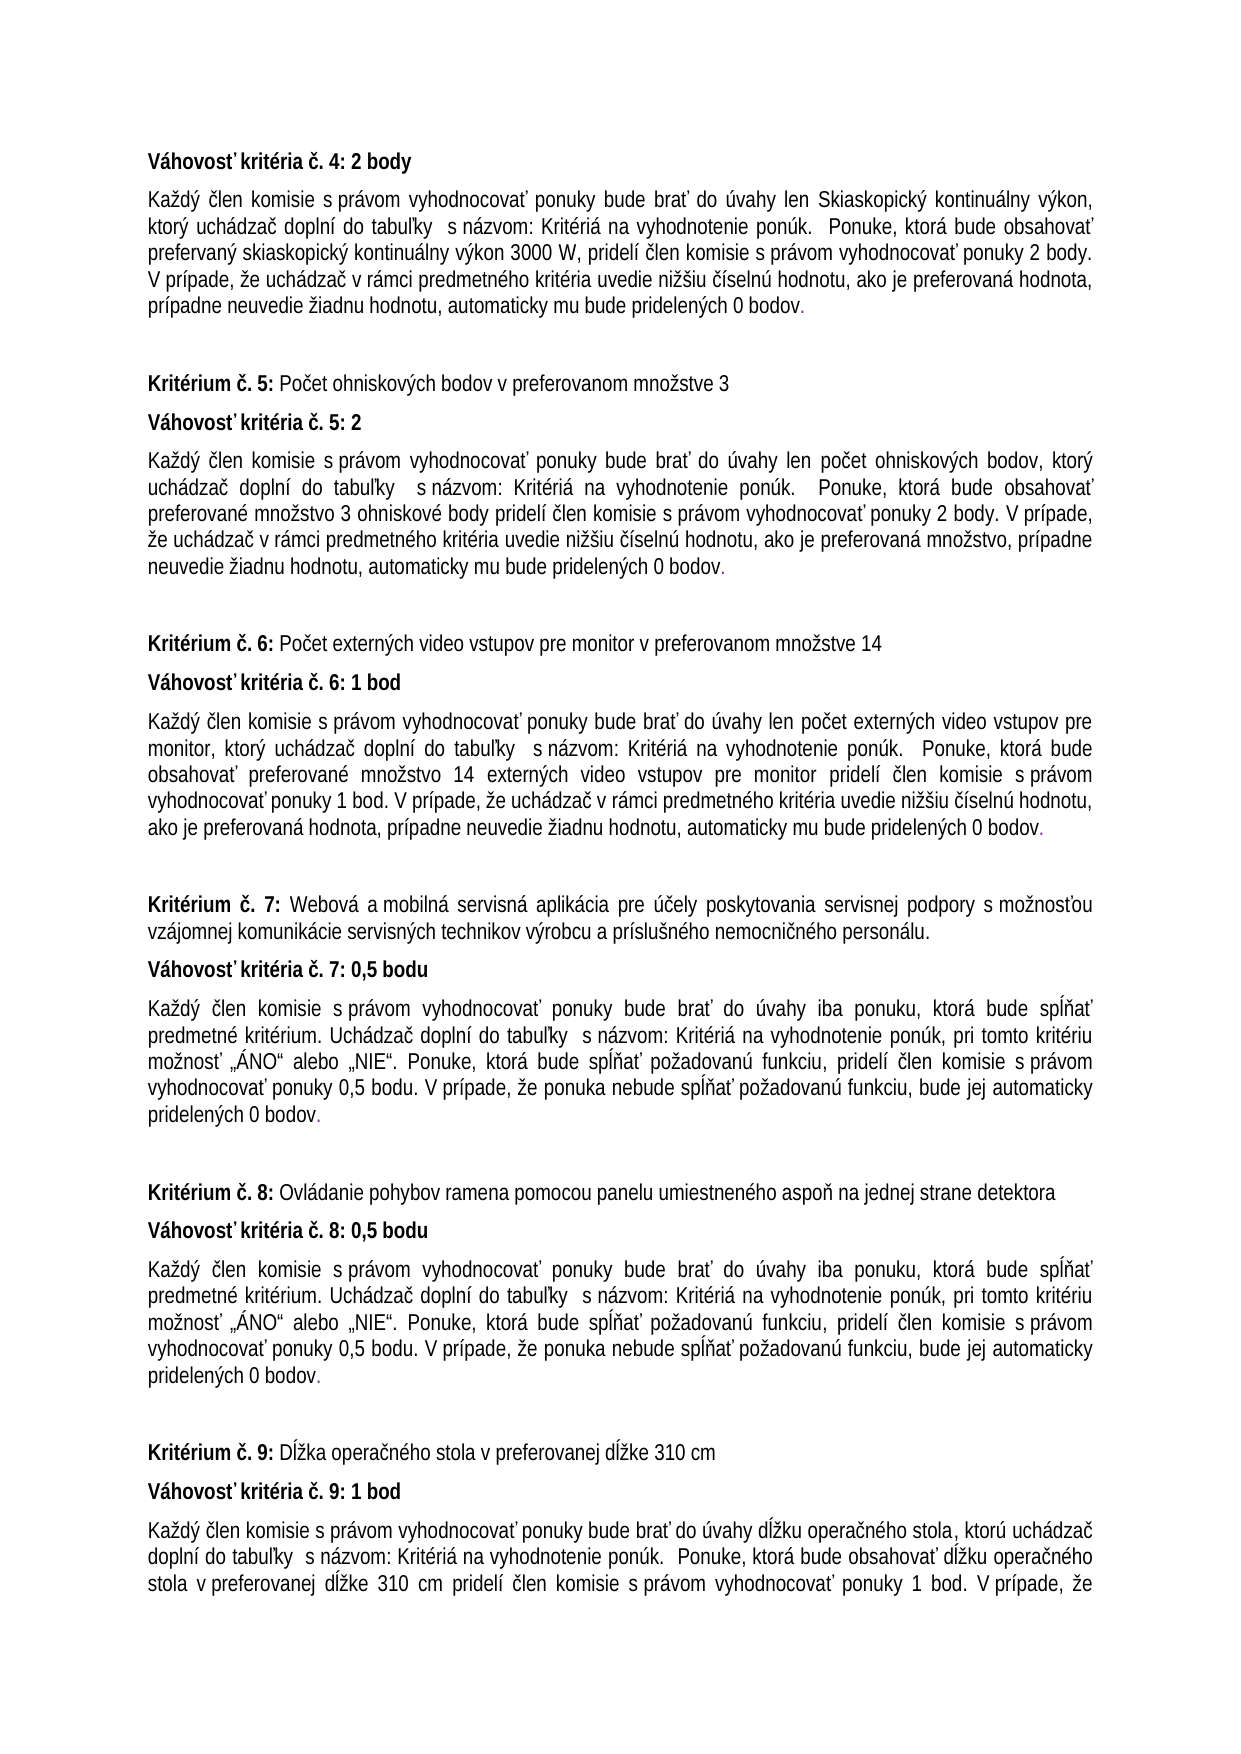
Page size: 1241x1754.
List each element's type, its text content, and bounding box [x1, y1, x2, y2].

text Váhovosť kritéria č. 7: 0,5 bodu [148, 956, 1093, 983]
text Váhovosť kritéria č. 6: 1 bod [148, 669, 1093, 696]
text Váhovosť kritéria č. 8: 0,5 bodu [148, 1217, 1093, 1244]
text Kritérium č. 6: Počet externých video vstupov pre monitor v preferovanom množstve 14 [148, 630, 1093, 657]
text Váhovosť kritéria č. 9: 1 bod [148, 1478, 1093, 1504]
text Kritérium č. 5: Počet ohniskových bodov v preferovanom množstve 3 [148, 369, 1093, 396]
text Každý člen komisie s právom vyhodnocovať ponuky bude brať do úvahy len počet ohniskových bodov, ktorý uchádzač doplní do tabuľky s názvom: Kritériá na vyhodnotenie ponúk. Ponuke, ktorá bude obsahovať preferované množstvo 3 ohniskové body pridelí člen komisie s právom vyhodnocovať ponuky 2 body. V prípade, že uchádzač v rámci predmetného kritéria uvedie nižšiu číselnú hodnotu, ako je preferovaná množstvo, prípadne neuvedie žiadnu hodnotu, automaticky mu bude pridelených 0 bodov. [148, 447, 1093, 579]
text Každý člen komisie s právom vyhodnocovať ponuky bude brať do úvahy len Skiaskopický kontinuálny výkon, ktorý uchádzač doplní do tabuľky s názvom: Kritériá na vyhodnotenie ponúk. Ponuke, ktorá bude obsahovať prefervaný skiaskopický kontinuálny výkon 3000 W, pridelí člen komisie s právom vyhodnocovať ponuky 2 body. V prípade, že uchádzač v rámci predmetného kritéria uvedie nižšiu číselnú hodnotu, ako je preferovaná hodnota, prípadne neuvedie žiadnu hodnotu, automaticky mu bude pridelených 0 bodov. [148, 186, 1093, 318]
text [148, 1517, 1093, 1596]
text Váhovosť kritéria č. 4: 2 body [148, 148, 1093, 174]
text Každý člen komisie s právom vyhodnocovať ponuky bude brať do úvahy iba ponuku, ktorá bude spĺňať predmetné kritérium. Uchádzač doplní do tabuľky s názvom: Kritériá na vyhodnotenie ponúk, pri tomto kritériu možnosť „ÁNO“ alebo „NIE“. Ponuke, ktorá bude spĺňať požadovanú funkciu, pridelí člen komisie s právom vyhodnocovať ponuky 0,5 bodu. V prípade, že ponuka nebude spĺňať požadovanú funkciu, bude jej automaticky pridelených 0 bodov. [148, 995, 1093, 1127]
text Váhovosť kritéria č. 5: 2 [148, 408, 1093, 435]
text Kritérium č. 9: Dĺžka operačného stola v preferovanej dĺžke 310 cm [148, 1439, 1093, 1466]
text Kritérium č. 7: Webová a mobilná servisná aplikácia pre účely poskytovania servisnej podpory s možnosťou vzájomnej komunikácie servisných technikov výrobcu a príslušného nemocničného personálu. [148, 891, 1093, 944]
text Kritérium č. 8: Ovládanie pohybov ramena pomocou panelu umiestneného aspoň na jednej strane detektora [148, 1178, 1093, 1205]
text Každý člen komisie s právom vyhodnocovať ponuky bude brať do úvahy iba ponuku, ktorá bude spĺňať predmetné kritérium. Uchádzač doplní do tabuľky s názvom: Kritériá na vyhodnotenie ponúk, pri tomto kritériu možnosť „ÁNO“ alebo „NIE“. Ponuke, ktorá bude spĺňať požadovanú funkciu, pridelí člen komisie s právom vyhodnocovať ponuky 0,5 bodu. V prípade, že ponuka nebude spĺňať požadovanú funkciu, bude jej automaticky pridelených 0 bodov. [148, 1256, 1093, 1388]
text Každý člen komisie s právom vyhodnocovať ponuky bude brať do úvahy len počet externých video vstupov pre monitor, ktorý uchádzač doplní do tabuľky s názvom: Kritériá na vyhodnotenie ponúk. Ponuke, ktorá bude obsahovať preferované množstvo 14 externých video vstupov pre monitor pridelí člen komisie s právom vyhodnocovať ponuky 1 bod. V prípade, že uchádzač v rámci predmetného kritéria uvedie nižšiu číselnú hodnotu, ako je preferovaná hodnota, prípadne neuvedie žiadnu hodnotu, automaticky mu bude pridelených 0 bodov. [148, 708, 1093, 840]
